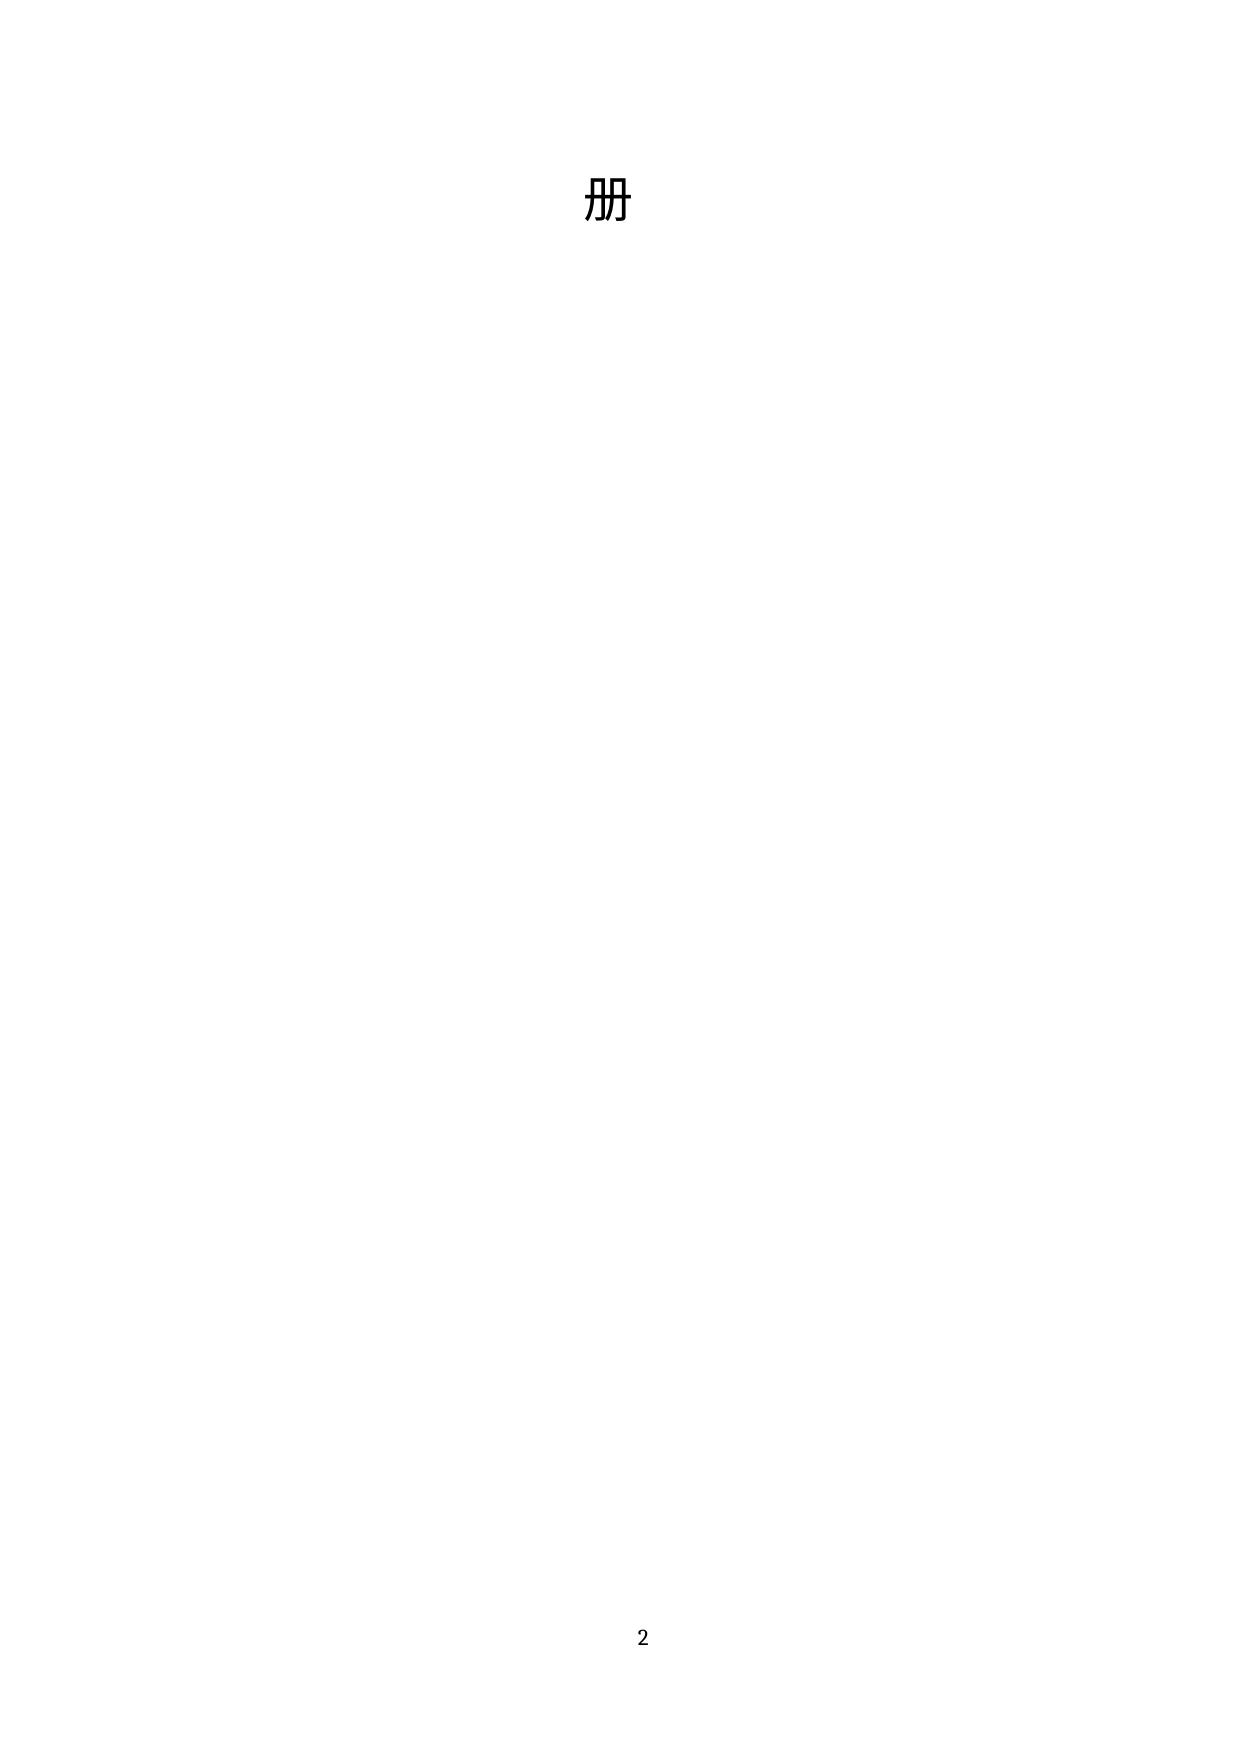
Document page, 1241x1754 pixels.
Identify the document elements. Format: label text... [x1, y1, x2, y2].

text 册 [133, 147, 1107, 245]
